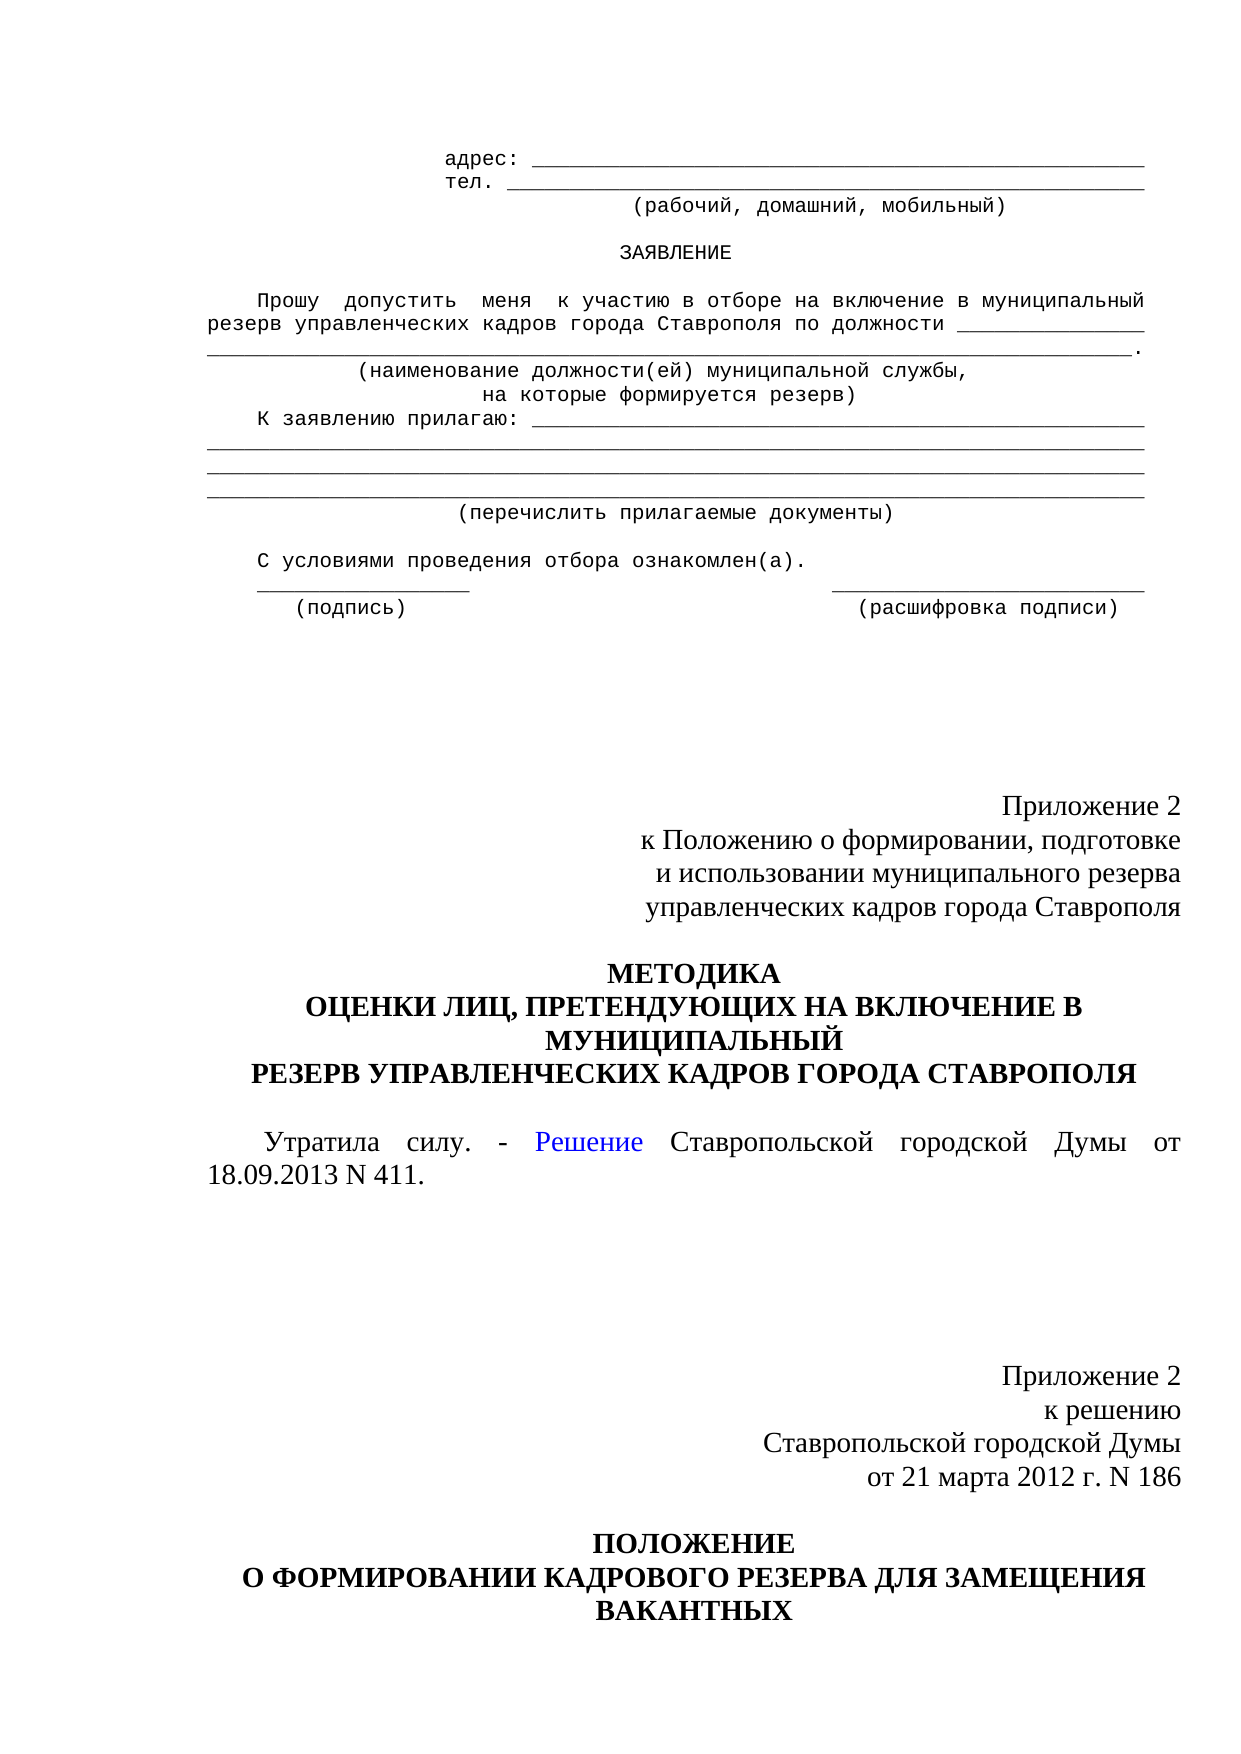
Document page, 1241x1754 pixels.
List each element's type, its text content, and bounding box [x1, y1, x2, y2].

text (перечислить прилагаемые документы) [207, 502, 1181, 526]
title РЕЗЕРВ УПРАВЛЕНЧЕСКИХ КАДРОВ ГОРОДА СТАВРОПОЛЯ [207, 1057, 1181, 1090]
text (подпись) (расшифровка подписи) [207, 597, 1181, 621]
title О ФОРМИРОВАНИИ КАДРОВОГО РЕЗЕРВА ДЛЯ ЗАМЕЩЕНИЯ ВАКАНТНЫХ [207, 1560, 1181, 1627]
title ОЦЕНКИ ЛИЦ, ПРЕТЕНДУЮЩИХ НА ВКЛЮЧЕНИЕ В МУНИЦИПАЛЬНЫЙ [207, 989, 1181, 1057]
title ПОЛОЖЕНИЕ [207, 1526, 1181, 1560]
text к Положению о формировании, подготовке [207, 822, 1181, 855]
text (рабочий, домашний, мобильный) [207, 195, 1181, 219]
text тел. ___________________________________________________ [207, 171, 1181, 195]
text на которые формируется резерв) [207, 384, 1181, 408]
text Утратила силу. - Решение Ставропольской городской Думы от 18.09.2013 N 411. [207, 1124, 1181, 1191]
text _________________ _________________________ [207, 573, 1181, 597]
text резерв управленческих кадров города Ставрополя по должности _______________ [207, 313, 1181, 337]
text Приложение 2 [207, 1358, 1181, 1392]
text К заявлению прилагаю: _________________________________________________ [207, 408, 1181, 431]
text ___________________________________________________________________________ [207, 431, 1181, 455]
text (наименование должности(ей) муниципальной службы, [207, 361, 1181, 384]
text и использовании муниципального резерва [207, 855, 1181, 889]
text ___________________________________________________________________________ [207, 455, 1181, 479]
text Ставропольской городской Думы [207, 1426, 1181, 1459]
title МЕТОДИКА [207, 956, 1181, 989]
text управленческих кадров города Ставрополя [207, 889, 1181, 922]
text ___________________________________________________________________________ [207, 479, 1181, 502]
text С условиями проведения отбора ознакомлен(а). [207, 550, 1181, 573]
text Приложение 2 [207, 788, 1181, 822]
text Прошу допустить меня к участию в отборе на включение в муниципальный [207, 289, 1181, 313]
text от 21 марта 2012 г. N 186 [207, 1459, 1181, 1493]
text ЗАЯВЛЕНИЕ [207, 242, 1181, 266]
text адрес: _________________________________________________ [207, 148, 1181, 171]
text к решению [207, 1392, 1181, 1426]
text __________________________________________________________________________. [207, 337, 1181, 361]
